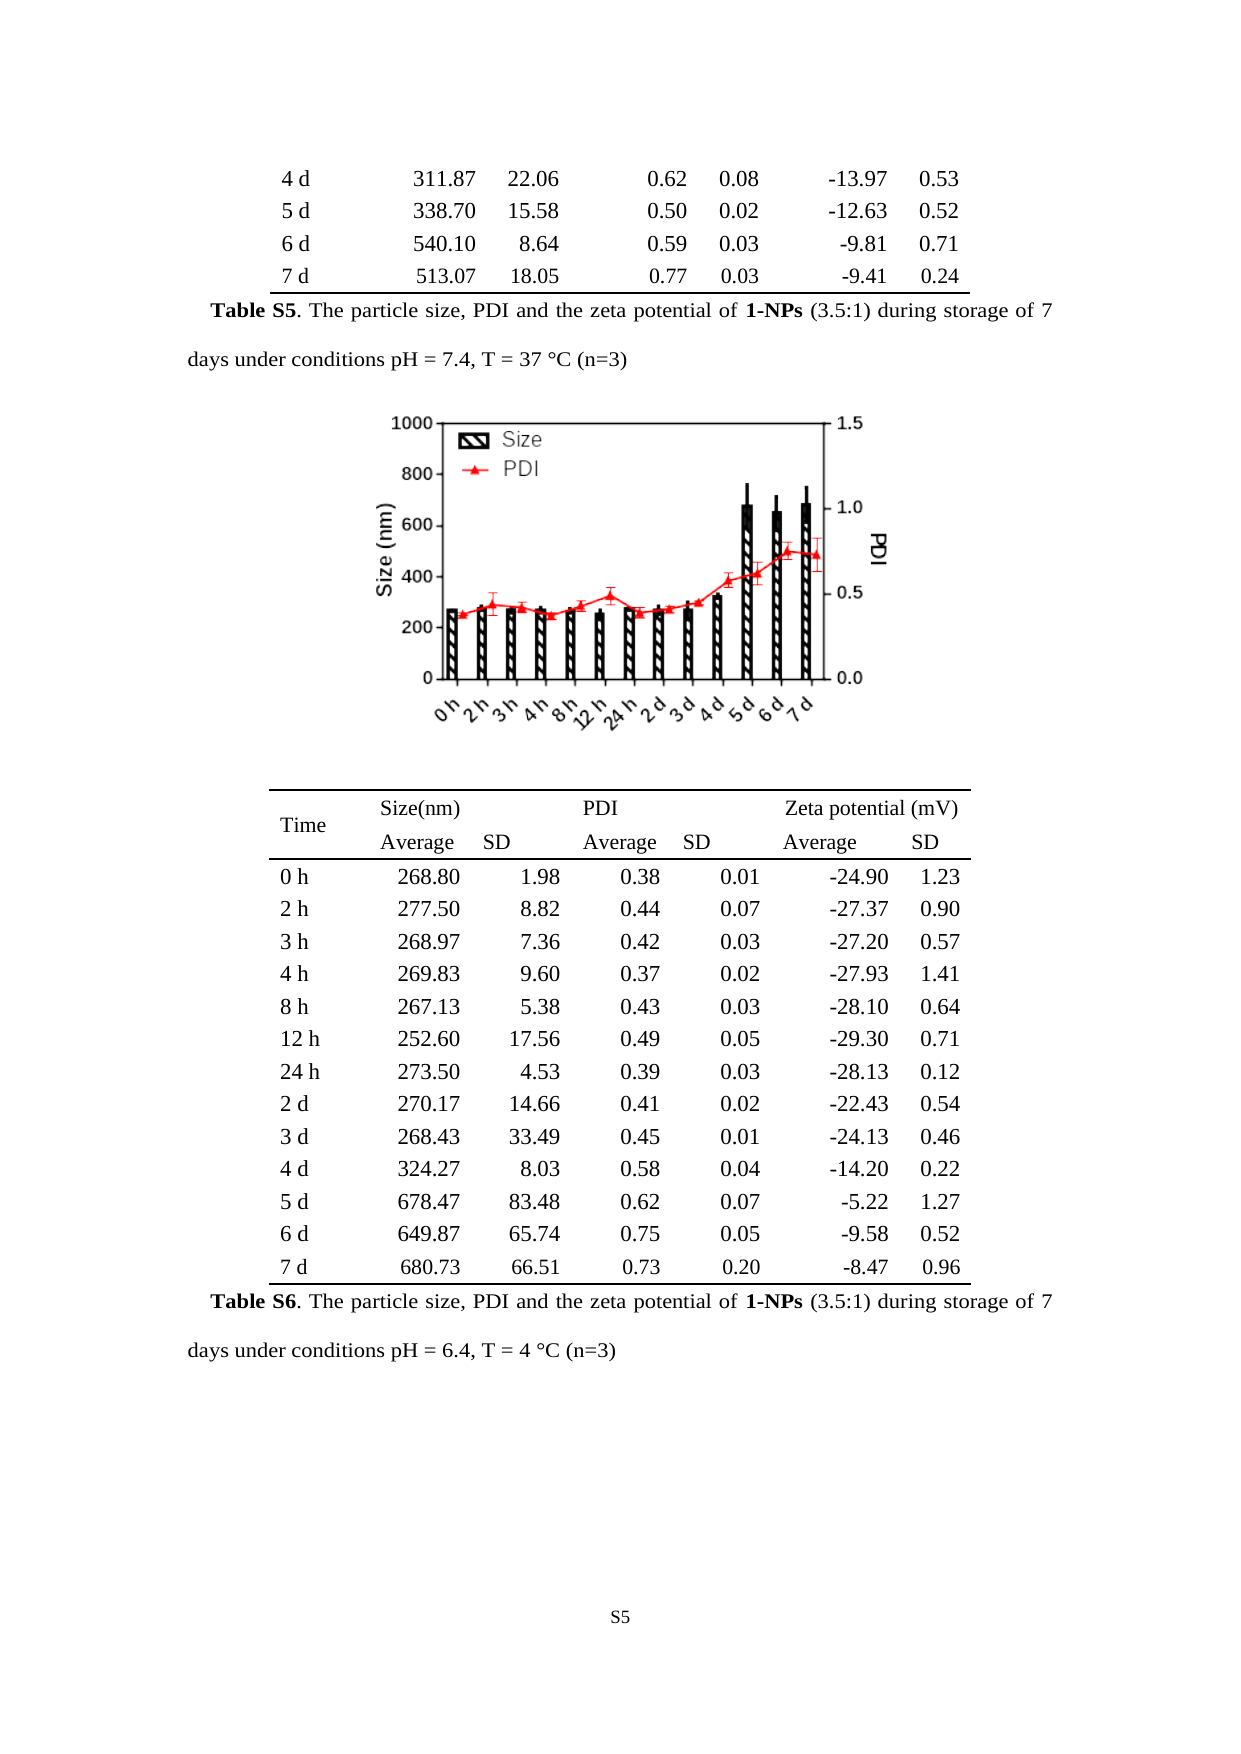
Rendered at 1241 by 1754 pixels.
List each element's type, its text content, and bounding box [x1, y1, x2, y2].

table_cell 0.20 [671, 1250, 771, 1282]
table_cell -8.47 [771, 1250, 900, 1282]
table_cell Average [771, 823, 900, 858]
table_cell -13.97 [770, 162, 898, 194]
table_cell 22.06 [487, 162, 570, 194]
table_cell 18.05 [487, 260, 570, 292]
table_cell 680.73 [369, 1250, 471, 1282]
table_cell 14.66 [471, 1088, 571, 1120]
table_cell 5 d [269, 1185, 369, 1217]
table_cell 0.01 [671, 860, 771, 892]
table_cell 0.12 [900, 1055, 971, 1087]
table_cell 83.48 [471, 1185, 571, 1217]
table_cell 252.60 [369, 1023, 471, 1055]
table_cell 8.82 [471, 893, 571, 925]
table_header PDI [571, 791, 771, 823]
table_cell -9.58 [771, 1218, 900, 1250]
table_cell 4.53 [471, 1055, 571, 1087]
table_cell SD [671, 823, 771, 858]
table_cell 0.50 [570, 195, 698, 227]
table_cell 5 d [270, 195, 370, 227]
table_cell 17.56 [471, 1023, 571, 1055]
table_cell 65.74 [471, 1218, 571, 1250]
table_cell 273.50 [369, 1055, 471, 1087]
table_cell 5.38 [471, 990, 571, 1022]
table_cell -9.81 [770, 227, 898, 259]
table_cell 678.47 [369, 1185, 471, 1217]
table_cell 0.54 [900, 1088, 971, 1120]
table_cell 0.42 [571, 925, 671, 957]
table_cell SD [900, 823, 971, 858]
table_cell 3 d [269, 1120, 369, 1152]
table_cell 0 h [269, 860, 369, 892]
table_cell 0.57 [900, 925, 971, 957]
table_cell -9.41 [770, 260, 898, 292]
table_cell 2 d [269, 1088, 369, 1120]
table_cell 2 h [269, 893, 369, 925]
table_header Size(nm) [369, 791, 571, 823]
table_cell 0.44 [571, 893, 671, 925]
table_cell 33.49 [471, 1120, 571, 1152]
table_cell 0.07 [671, 1185, 771, 1217]
table_cell 0.22 [900, 1153, 971, 1185]
table_cell 0.53 [898, 162, 970, 194]
table_cell 0.96 [900, 1250, 971, 1282]
table_cell 0.75 [571, 1218, 671, 1250]
text Table S6. The particle size, PDI and the zeta potential of 1-NPs (3.5:1) during storage of 7 days under conditions pH = 6.4, T = 4 °C (n=3) [187, 1284, 1053, 1366]
table_cell 277.50 [369, 893, 471, 925]
table_cell 12 h [269, 1023, 369, 1055]
table_cell 0.62 [571, 1185, 671, 1217]
table_cell 0.37 [571, 958, 671, 990]
table_cell 0.08 [698, 162, 770, 194]
table_cell 0.59 [570, 227, 698, 259]
table_cell 4 d [270, 162, 370, 194]
table_cell -28.13 [771, 1055, 900, 1087]
table_cell 0.62 [570, 162, 698, 194]
table_header Time [269, 791, 369, 858]
table_cell 311.87 [370, 162, 487, 194]
table_cell 513.07 [370, 260, 487, 292]
table_cell 7 d [269, 1250, 369, 1282]
table_cell 8.03 [471, 1153, 571, 1185]
table_cell 15.58 [487, 195, 570, 227]
table_cell -22.43 [771, 1088, 900, 1120]
table_cell -28.10 [771, 990, 900, 1022]
table_cell 1.98 [471, 860, 571, 892]
table_cell 0.03 [671, 990, 771, 1022]
table_cell 4 h [269, 958, 369, 990]
table_cell 0.45 [571, 1120, 671, 1152]
table_cell 0.49 [571, 1023, 671, 1055]
table_cell -27.93 [771, 958, 900, 990]
table_cell 9.60 [471, 958, 571, 990]
table_cell 0.01 [671, 1120, 771, 1152]
table_cell 24 h [269, 1055, 369, 1087]
table_cell 0.04 [671, 1153, 771, 1185]
table_cell 0.52 [900, 1218, 971, 1250]
table_cell 0.58 [571, 1153, 671, 1185]
table_cell 0.03 [698, 260, 770, 292]
table_cell SD [471, 823, 571, 858]
table_cell -5.22 [771, 1185, 900, 1217]
table_cell 268.97 [369, 925, 471, 957]
table_cell 0.52 [898, 195, 970, 227]
table_cell 8.64 [487, 227, 570, 259]
table_cell 0.05 [671, 1218, 771, 1250]
table_cell -27.37 [771, 893, 900, 925]
table_cell 7 d [270, 260, 370, 292]
table_cell 3 h [269, 925, 369, 957]
table_cell 0.41 [571, 1088, 671, 1120]
table_cell 0.07 [671, 893, 771, 925]
table_cell 269.83 [369, 958, 471, 990]
text Table S5. The particle size, PDI and the zeta potential of 1-NPs (3.5:1) during storage of 7 days under conditions pH = 7.4, T = 37 °C (n=3) [187, 294, 1053, 375]
table_cell 8 h [269, 990, 369, 1022]
table_cell 7.36 [471, 925, 571, 957]
table_cell 540.10 [370, 227, 487, 259]
table_cell 0.38 [571, 860, 671, 892]
table_cell 0.46 [900, 1120, 971, 1152]
table_header Zeta potential (mV) [771, 791, 971, 823]
table_cell 0.03 [698, 227, 770, 259]
table_cell 6 d [270, 227, 370, 259]
table_cell 268.43 [369, 1120, 471, 1152]
table_cell 0.77 [570, 260, 698, 292]
table_cell 0.73 [571, 1250, 671, 1282]
table_cell 0.03 [671, 925, 771, 957]
table_cell 66.51 [471, 1250, 571, 1282]
table_cell 0.02 [671, 1088, 771, 1120]
table_cell 0.05 [671, 1023, 771, 1055]
table_cell 1.41 [900, 958, 971, 990]
table_cell 0.71 [900, 1023, 971, 1055]
table_cell Average [571, 823, 671, 858]
table_cell 324.27 [369, 1153, 471, 1185]
table_cell 0.43 [571, 990, 671, 1022]
table_cell 1.27 [900, 1185, 971, 1217]
table_cell -12.63 [770, 195, 898, 227]
table_cell -24.13 [771, 1120, 900, 1152]
table_cell 0.39 [571, 1055, 671, 1087]
table_cell 649.87 [369, 1218, 471, 1250]
table_cell -27.20 [771, 925, 900, 957]
table_cell -24.90 [771, 860, 900, 892]
table_cell 4 d [269, 1153, 369, 1185]
table_cell 0.24 [898, 260, 970, 292]
table_cell 0.03 [671, 1055, 771, 1087]
table_cell Average [369, 823, 471, 858]
table_cell 1.23 [900, 860, 971, 892]
table_cell 270.17 [369, 1088, 471, 1120]
table_cell 0.64 [900, 990, 971, 1022]
table_cell -29.30 [771, 1023, 900, 1055]
table_cell 338.70 [370, 195, 487, 227]
table_cell 0.71 [898, 227, 970, 259]
table_cell 0.90 [900, 893, 971, 925]
table_cell -14.20 [771, 1153, 900, 1185]
table_cell 6 d [269, 1218, 369, 1250]
table_cell 267.13 [369, 990, 471, 1022]
table_cell 0.02 [671, 958, 771, 990]
table_cell 268.80 [369, 860, 471, 892]
table_cell 0.02 [698, 195, 770, 227]
